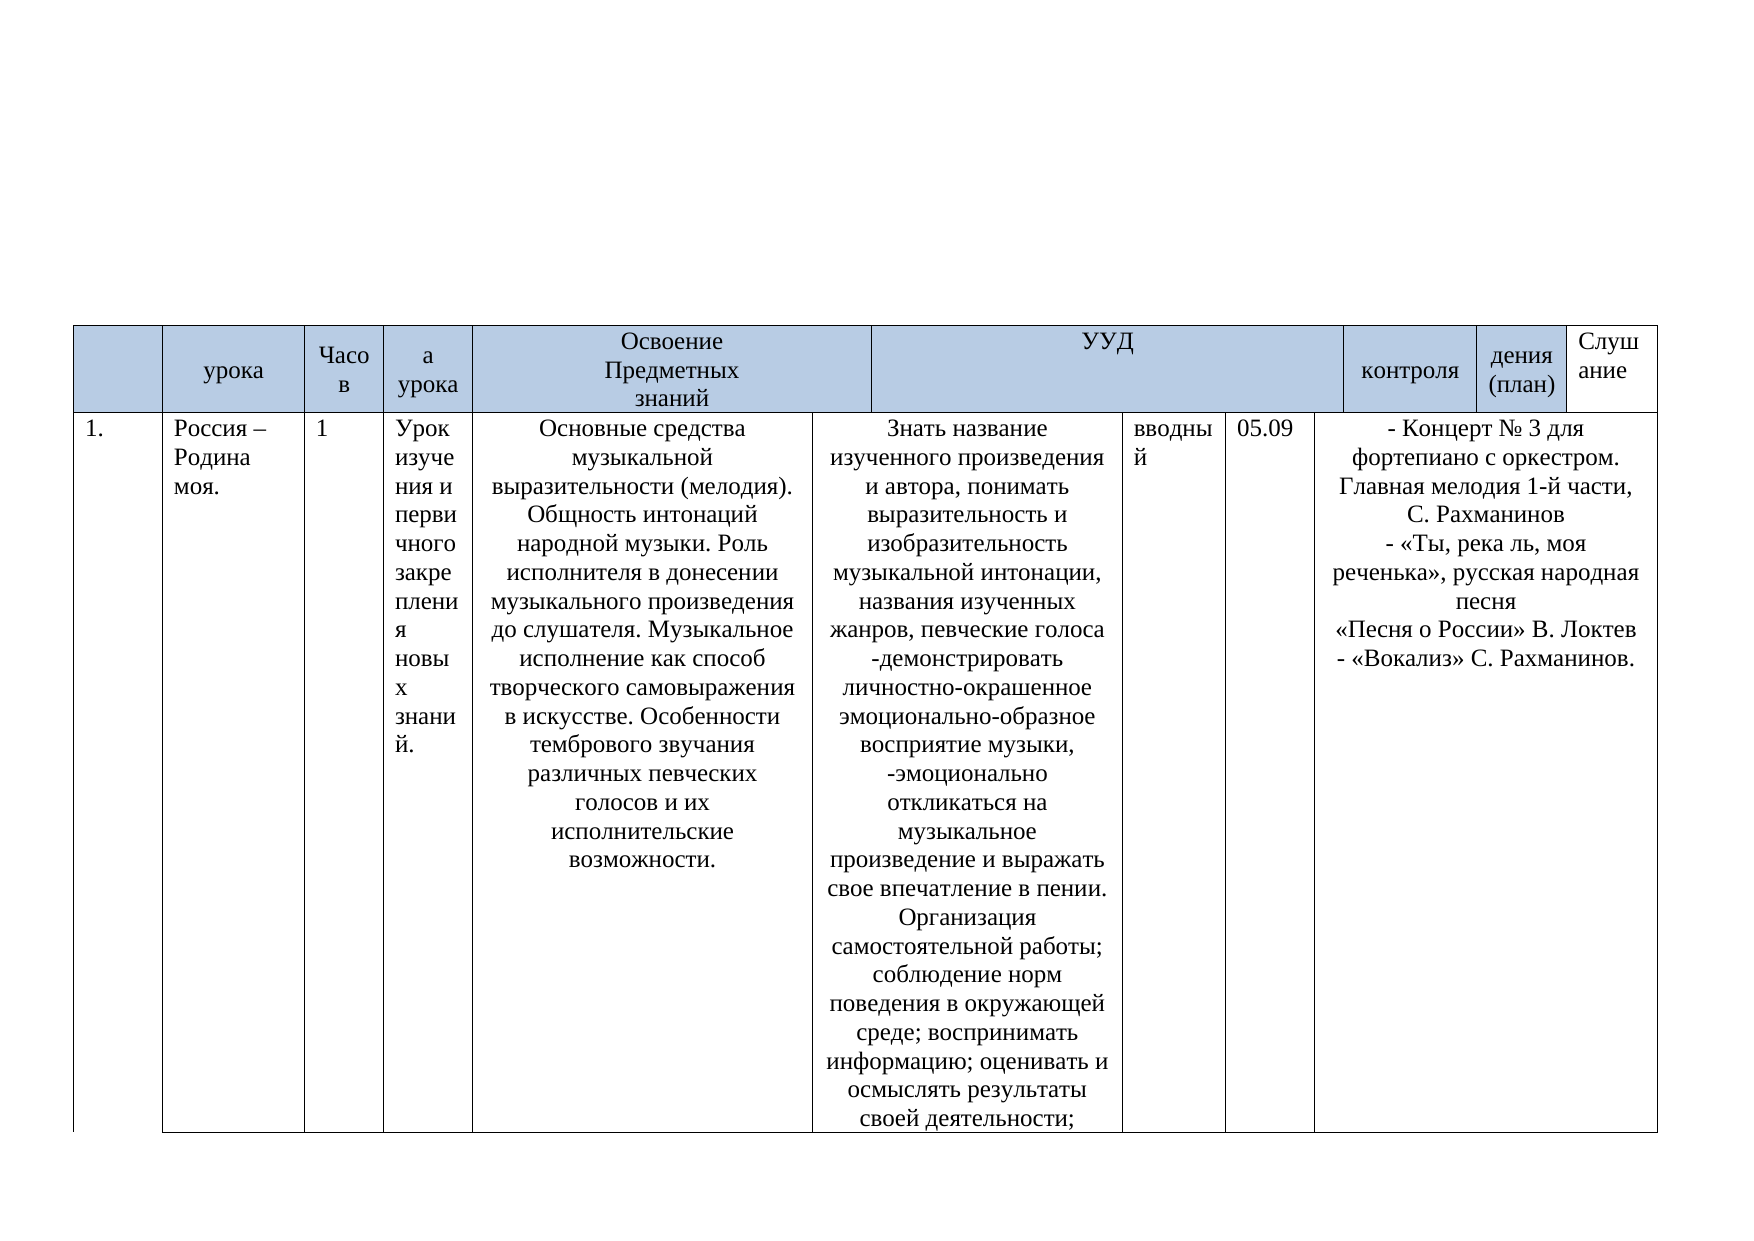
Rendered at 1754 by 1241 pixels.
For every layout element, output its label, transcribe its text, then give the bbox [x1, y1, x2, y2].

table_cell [163, 413, 304, 1132]
table_cell 1 [305, 413, 383, 1132]
table_cell 05.09 [1226, 413, 1314, 1132]
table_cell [384, 413, 472, 1132]
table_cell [473, 413, 812, 1132]
table_cell Слушание [1567, 326, 1657, 412]
table_cell 1. [74, 413, 162, 1132]
table_cell вводный [1123, 413, 1225, 1132]
table_header Кол-во Часов [305, 326, 383, 412]
table_header № Урока [74, 326, 162, 412]
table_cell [813, 413, 1122, 1132]
table_cell УУД [872, 326, 1343, 412]
table_header Тема раздела урока [163, 326, 304, 412]
table_header Тип/форма урока [384, 326, 472, 412]
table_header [1344, 326, 1476, 412]
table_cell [1315, 413, 1657, 1132]
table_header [1477, 326, 1566, 412]
table_cell Освоение Предметных знаний [473, 326, 871, 412]
